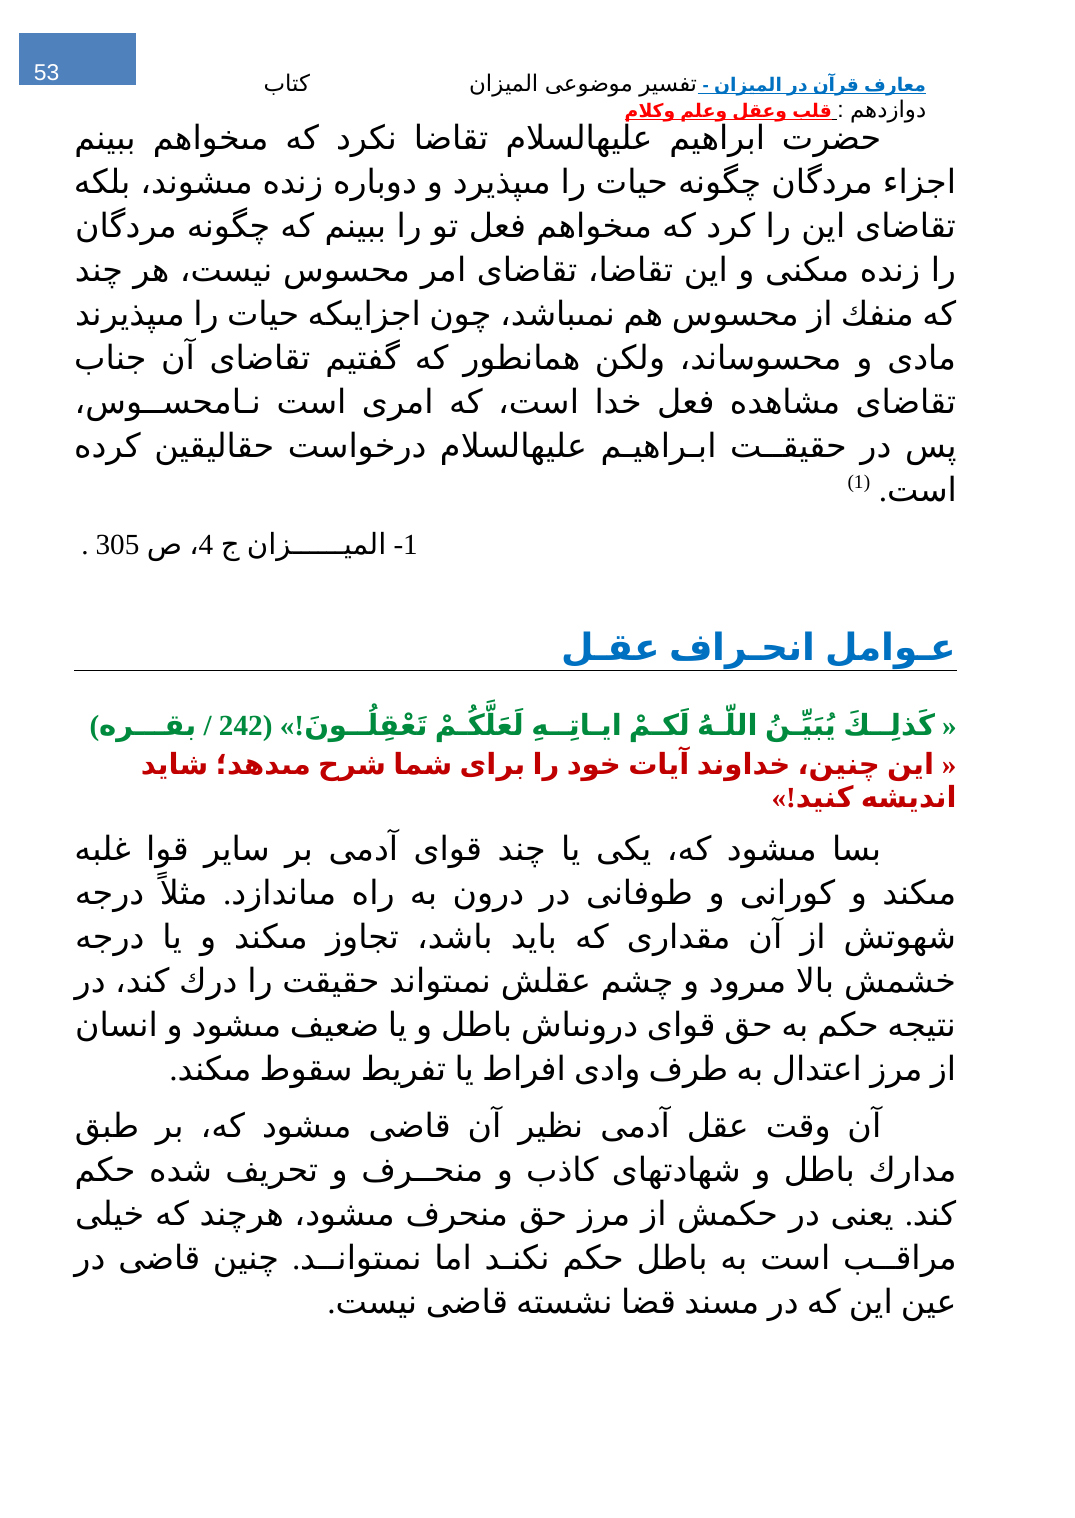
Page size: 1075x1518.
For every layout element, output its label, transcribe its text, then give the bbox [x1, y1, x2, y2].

text « اين چنين، خداوند آيات خود را براى شما شرح مى‏دهد؛ شايد انديشه كنيد!» [74, 747, 957, 814]
text بسا مى‏شود كه، يكى يا چند قواى آدمى بر ساير قوا غلبه مى‏كند و كورانى و طوفانى در درون به راه مى‏اندازد. مثلاً درجه شهوتش از آن مقدارى كه بايد باشد، تجاوز مى‏كند و يا درجه خشمش بالا مى‏رود و چشم عقلش نمى‏تواند حقيقت را درك كند، در نتيجه حكم به حق قواى درونى‏اش باطل و يا ضعيف مى‏شود و انسان از مرز اعتدال به طرف وادى افراط يا تفريط سقوط مى‏كند. [74, 829, 957, 1088]
text « كَذلِــكَ يُبَيِّـنُ اللّـهُ لَكـمْ ايـاتِــهِ لَعَلَّكُـمْ تَعْقِلُــونَ!» (242 / بقـــره) [74, 708, 957, 742]
subtitle عـوامل انحـراف عقـل [74, 625, 957, 670]
text آن وقت عقل آدمى نظير آن قاضى مى‏شود كه، بر طبق مدارك باطل و شهادت‏هاى كاذب و منحــرف و تحريف شده حكم كند. يعنى در حكمش از مرز حق منحرف مى‏شود، هرچند كه خيلى مراقــب است به باطل حكم نكنـد اما نمى‏توانــد. چنين قاضى در عين اين كه در مسند قضا نشسته قاضى نيست. [74, 1106, 957, 1321]
text حضرت ابراهيم عليه‏السلام تقاضا نكرد كه مى‏خواهم ببينم اجزاء مردگان چگونه حيات را مى‏پذيرد و دوباره ‏زنده مى‏شوند، بلكه تقاضاى اين را كرد كه مى‏خواهم فعل تو را ببينم كه چگونه مردگان ‏را زنده ‏مى‏كنى و اين ‏تقاضا، تقاضاى امر محسوس نيست، هر چند كه منفك ‏از محسوس هم ‏نمى‏باشد، چون ‏اجزايى‏كه حيات‏ را مى‏پذيرند مادى و محسوس‏اند، ولكن همان‏طور كه گفتيم تقاضاى آن جناب تقاضاى مشاهده فعل خدا است، كه امرى است نـامحســوس، پس در حقيقــت ابـراهيـم عليه‏السلام درخواست حق‏اليقين كرده است. (1) [74, 118, 957, 509]
text 1- الميــــــزان ج 4، ص 305 . [74, 527, 957, 561]
